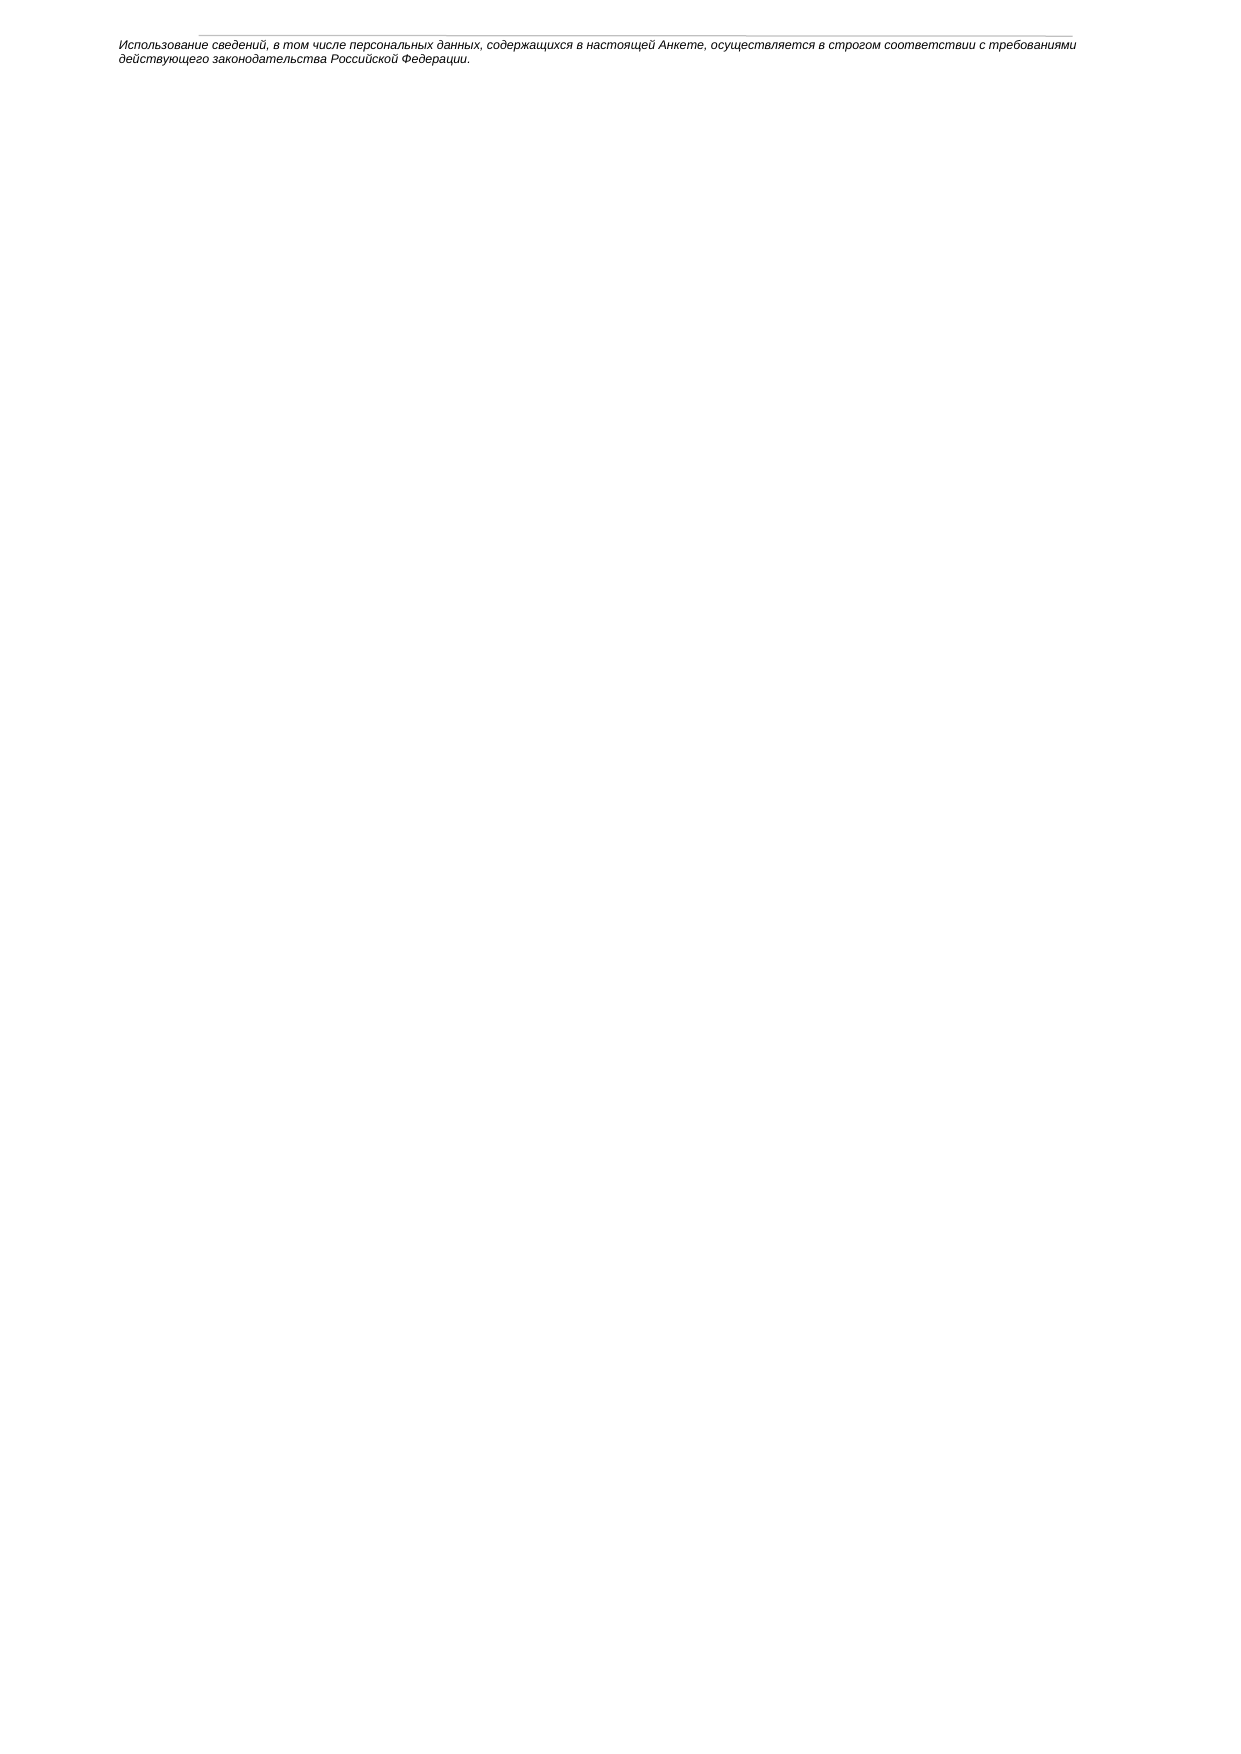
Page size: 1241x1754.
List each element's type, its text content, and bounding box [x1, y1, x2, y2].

text Использование сведений, в том числе персональных данных, содержащихся в настоящей Анкете, осуществляется в строгом соответствии с требованиями действующего законодательства Российской Федерации. [119, 38, 1077, 66]
